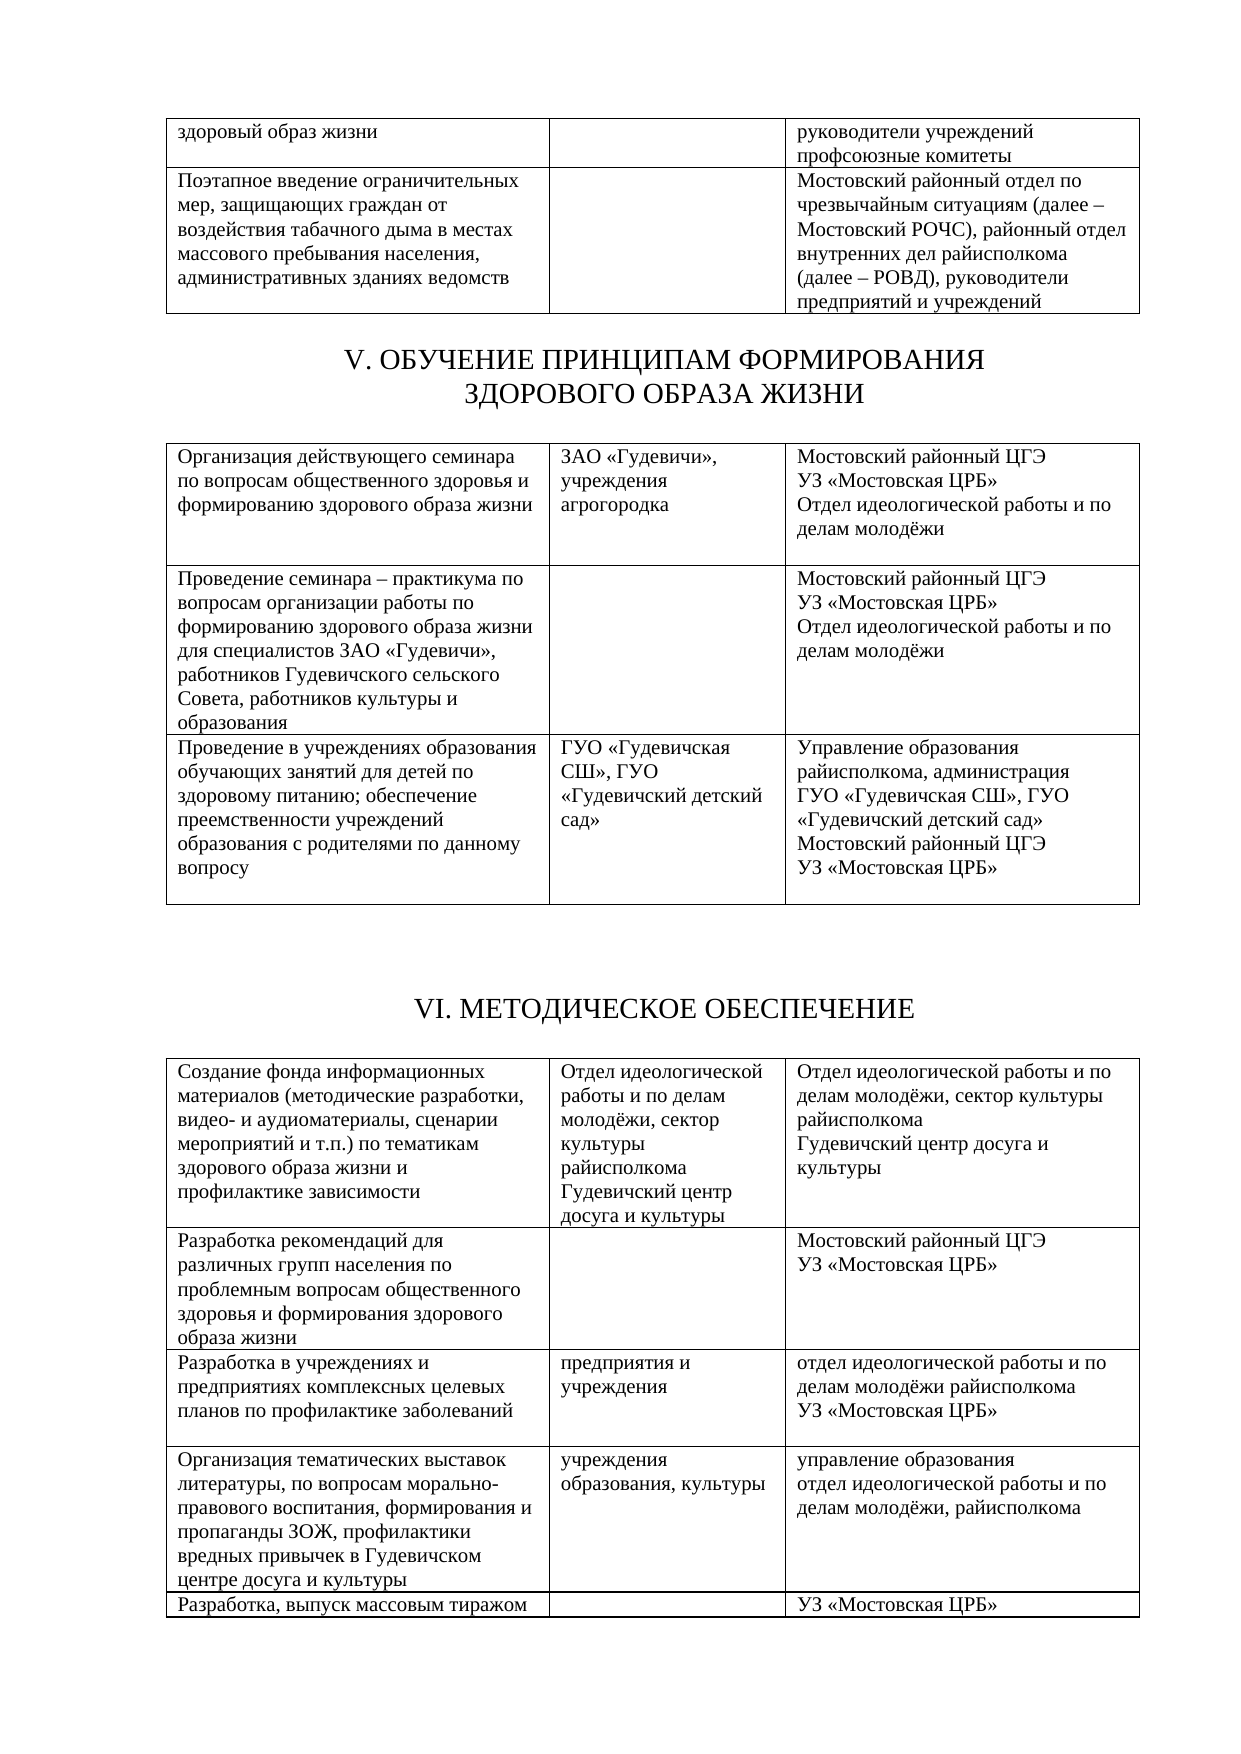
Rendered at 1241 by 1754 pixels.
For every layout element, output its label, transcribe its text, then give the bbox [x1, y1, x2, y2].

table_cell Организация тематических выставок литературы, по вопросам морально-правового воспитания, формирования и пропаганды ЗОЖ, профилактики вредных привычек в Гудевичском центре досуга и культуры [167, 1447, 549, 1591]
table_header Создание фонда информационных материалов (методические разработки, видео- и аудиоматериалы, сценарии мероприятий и т.п.) по тематикам здорового образа жизни и профилактике зависимости [167, 1059, 549, 1227]
text V. ОБУЧЕНИЕ ПРИНЦИПАМ ФОРМИРОВАНИЯ [177, 342, 1152, 376]
table_cell [550, 566, 785, 734]
table_cell [550, 1593, 785, 1616]
table_cell Поэтапное введение ограничительных мер, защищающих граждан от воздействия табачного дыма в местах массового пребывания населения, административных зданиях ведомств [167, 168, 549, 313]
table_cell Проведение в учреждениях образования обучающих занятий для детей по здоровому питанию; обеспечение преемственности учреждений образования с родителями по данному вопросу [167, 735, 549, 903]
table_cell отдел идеологической работы и по делам молодёжи райисполкома УЗ «Мостовская ЦРБ» [786, 1350, 1139, 1446]
table_cell Мостовский районный отдел по чрезвычайным ситуациям (далее – Мостовский РОЧС), районный отдел внутренних дел райисполкома (далее – РОВД), руководители предприятий и учреждений [786, 168, 1139, 313]
table_cell Мостовский районный ЦГЭ УЗ «Мостовская ЦРБ» Отдел идеологической работы и по делам молодёжи [786, 566, 1139, 734]
table_cell предприятия и учреждения [550, 1350, 785, 1446]
table_cell Разработка рекомендаций для различных групп населения по проблемным вопросам общественного здоровья и формирования здорового образа жизни [167, 1228, 549, 1349]
table_cell [550, 168, 785, 313]
table_header Мостовский районный ЦГЭ УЗ «Мостовская ЦРБ» Отдел идеологической работы и по делам молодёжи [786, 444, 1139, 564]
table_header Отдел идеологической работы и по делам молодёжи, сектор культуры райисполкома Гудевичский центр досуга и культуры [786, 1059, 1139, 1227]
table_cell ГУО «Гудевичская СШ», ГУО «Гудевичский детский сад» [550, 735, 785, 903]
table_cell Мостовский районный ЦГЭ УЗ «Мостовская ЦРБ» [786, 1228, 1139, 1349]
table_cell [550, 119, 785, 167]
text VI. МЕТОДИЧЕСКОЕ ОБЕСПЕЧЕНИЕ [177, 991, 1152, 1024]
table_cell учреждения образования, культуры [550, 1447, 785, 1591]
table_cell Управление образования райисполкома, администрация ГУО «Гудевичская СШ», ГУО «Гудевичский детский сад» Мостовский районный ЦГЭ УЗ «Мостовская ЦРБ» [786, 735, 1139, 903]
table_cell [786, 1593, 1139, 1616]
text ЗДОРОВОГО ОБРАЗА ЖИЗНИ [177, 376, 1152, 409]
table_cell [167, 119, 549, 167]
table_cell Разработка в учреждениях и предприятиях комплексных целевых планов по профилактике заболеваний [167, 1350, 549, 1446]
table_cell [167, 1593, 549, 1616]
table_header Организация действующего семинара по вопросам общественного здоровья и формированию здорового образа жизни [167, 444, 549, 564]
table_cell Проведение семинара – практикума по вопросам организации работы по формированию здорового образа жизни для специалистов ЗАО «Гудевичи», работников Гудевичского сельского Совета, работников культуры и образования [167, 566, 549, 734]
table_header ЗАО «Гудевичи», учреждения агрогородка [550, 444, 785, 564]
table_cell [786, 119, 1139, 167]
table_cell управление образования отдел идеологической работы и по делам молодёжи, райисполкома [786, 1447, 1139, 1591]
table_header Отдел идеологической работы и по делам молодёжи, сектор культуры райисполкома Гудевичский центр досуга и культуры [550, 1059, 785, 1227]
table_cell [550, 1228, 785, 1349]
